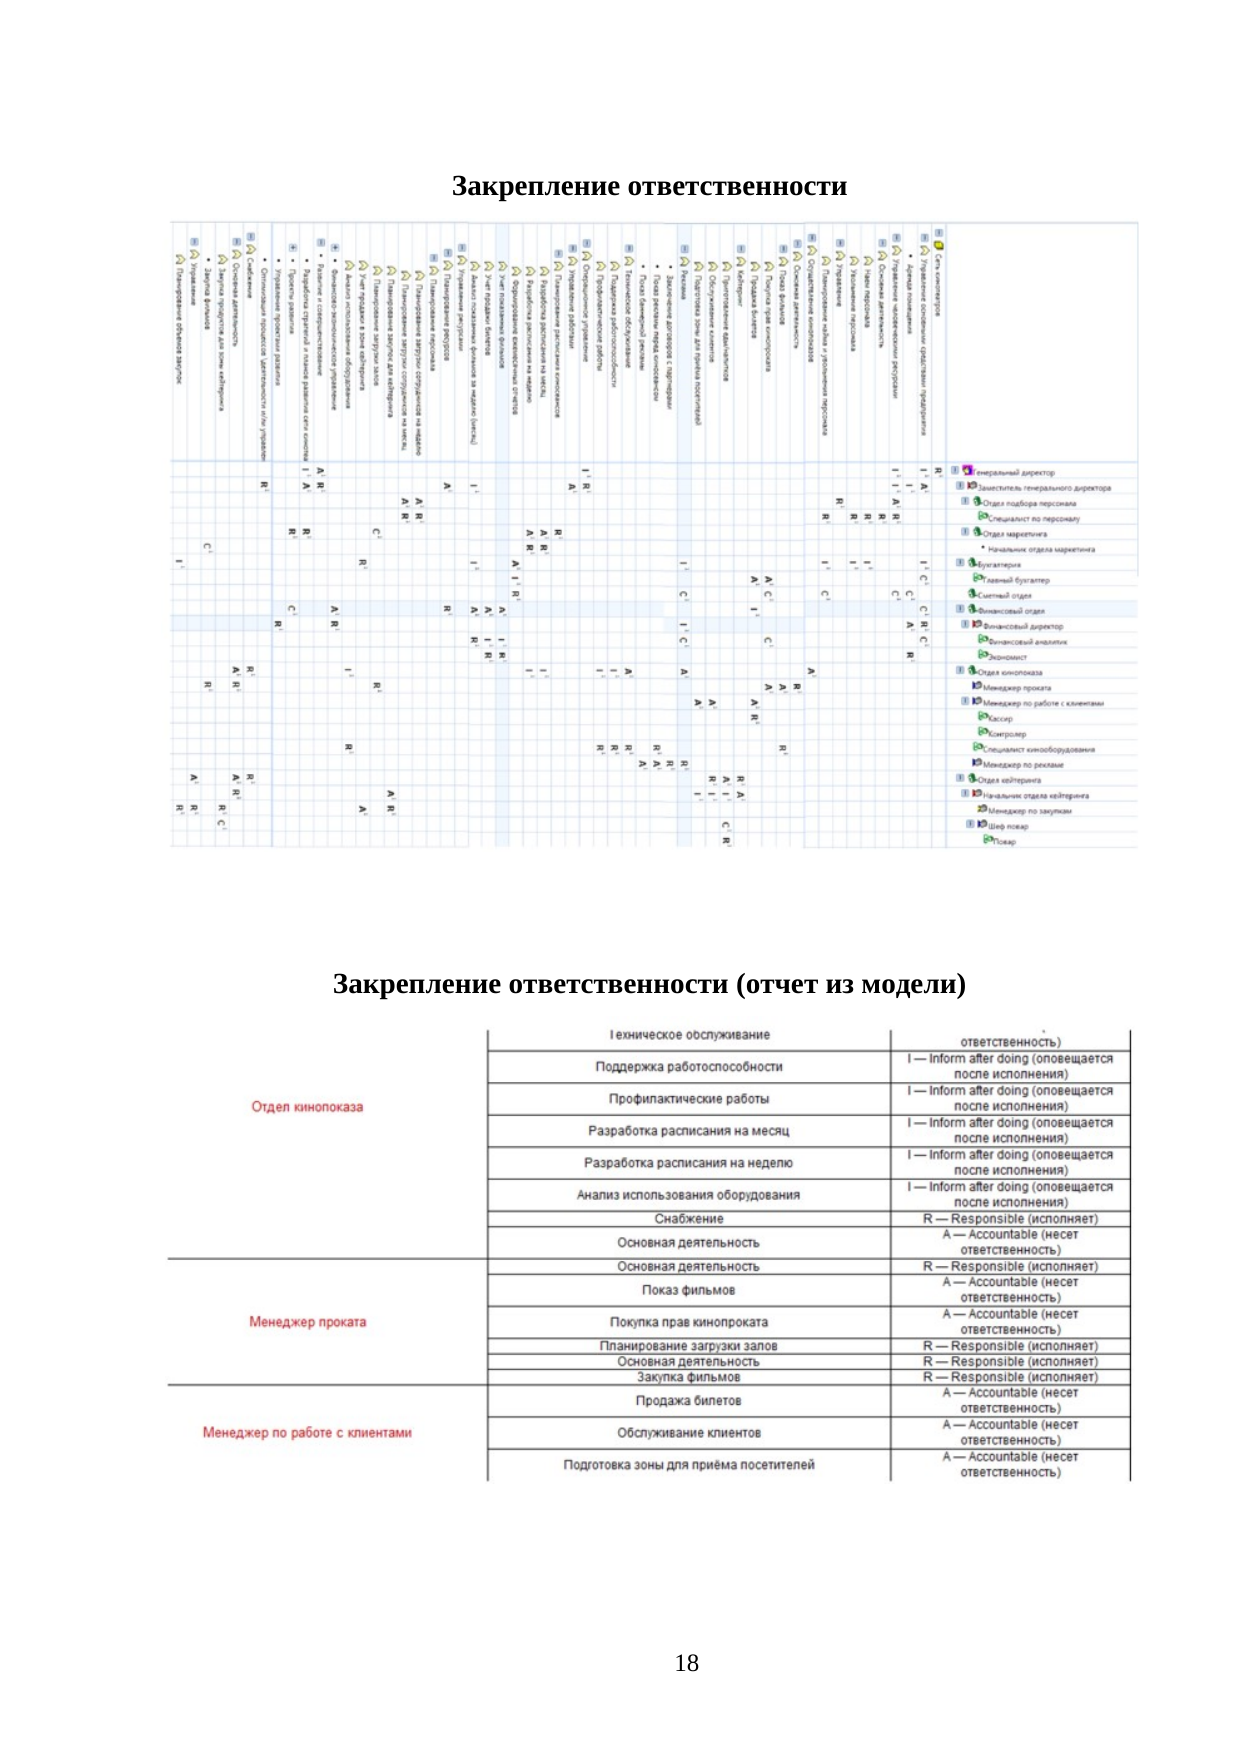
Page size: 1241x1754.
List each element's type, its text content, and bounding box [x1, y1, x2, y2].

list Закрепление ответственности (отчет из модели) [148, 966, 1152, 999]
picture [164, 1016, 1135, 1484]
list Закрепление ответственности [148, 168, 1152, 202]
picture [161, 218, 1139, 852]
